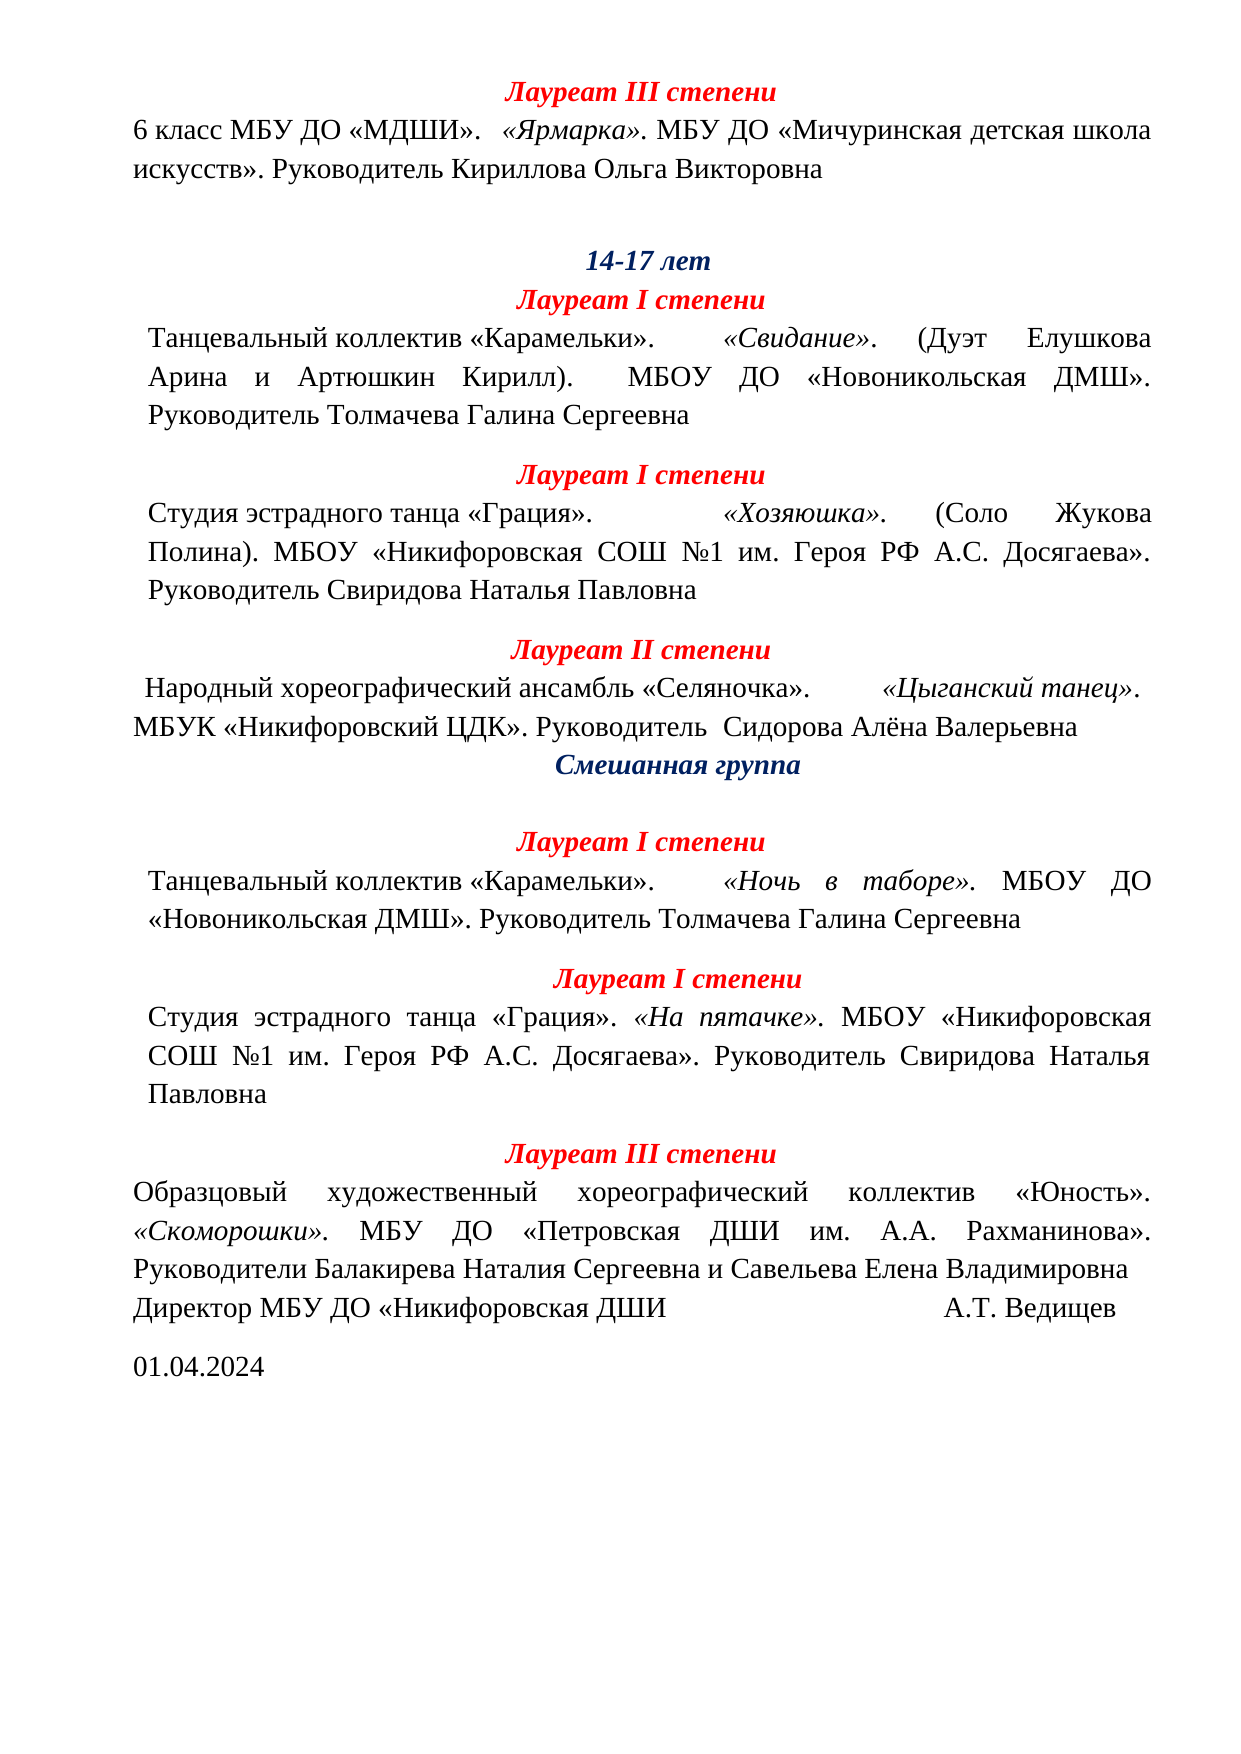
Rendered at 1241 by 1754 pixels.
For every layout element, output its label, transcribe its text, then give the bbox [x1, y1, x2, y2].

text Лауреат III степени [133, 74, 1152, 107]
text Лауреат I степени [133, 457, 1152, 490]
text 14-17 лет [148, 243, 1152, 277]
text Лауреат III степени [133, 1136, 1152, 1169]
text 01.04.2024 [133, 1349, 1152, 1383]
text Лауреат I степени [133, 282, 1152, 315]
text Танцевальный коллектив «Карамельки». «Свидание». (Дуэт Елушкова Арина и Артюшкин Кирилл). МБОУ ДО «Новоникольская ДМШ». Руководитель Толмачева Галина Сергеевна [148, 320, 1152, 431]
text Студия эстрадного танца «Грация». «На пятачке». МБОУ «Никифоровская СОШ №1 им. Героя РФ А.С. Досягаева». Руководитель Свиридова Наталья Павловна [148, 999, 1152, 1110]
text Лауреат I степени [133, 824, 1152, 858]
text 6 класс МБУ ДО «МДШИ». «Ярмарка». МБУ ДО «Мичуринская детская школа искусств». Руководитель Кириллова Ольга Викторовна [133, 112, 1152, 184]
text Танцевальный коллектив «Карамельки». «Ночь в таборе». МБОУ ДО «Новоникольская ДМШ». Руководитель Толмачева Галина Сергеевна [148, 863, 1152, 935]
text Лауреат I степени [133, 961, 1152, 994]
text Народный хореографический ансамбль «Селяночка». «Цыганский танец». МБУК «Никифоровский ЦДК». Руководитель Сидорова Алёна Валерьевна [133, 670, 1152, 742]
text Студия эстрадного танца «Грация». «Хозяюшка». (Соло Жукова Полина). МБОУ «Никифоровская СОШ №1 им. Героя РФ А.С. Досягаева». Руководитель Свиридова Наталья Павловна [148, 495, 1152, 606]
text Образцовый художественный хореографический коллектив «Юность». «Скоморошки». МБУ ДО «Петровская ДШИ им. А.А. Рахманинова». Руководители Балакирева Наталия Сергеевна и Савельева Елена Владимировна [133, 1174, 1152, 1285]
text Смешанная группа [133, 747, 1152, 781]
text Директор МБУ ДО «Никифоровская ДШИ А.Т. Ведищев [133, 1290, 1152, 1324]
text Лауреат II степени [133, 632, 1152, 665]
